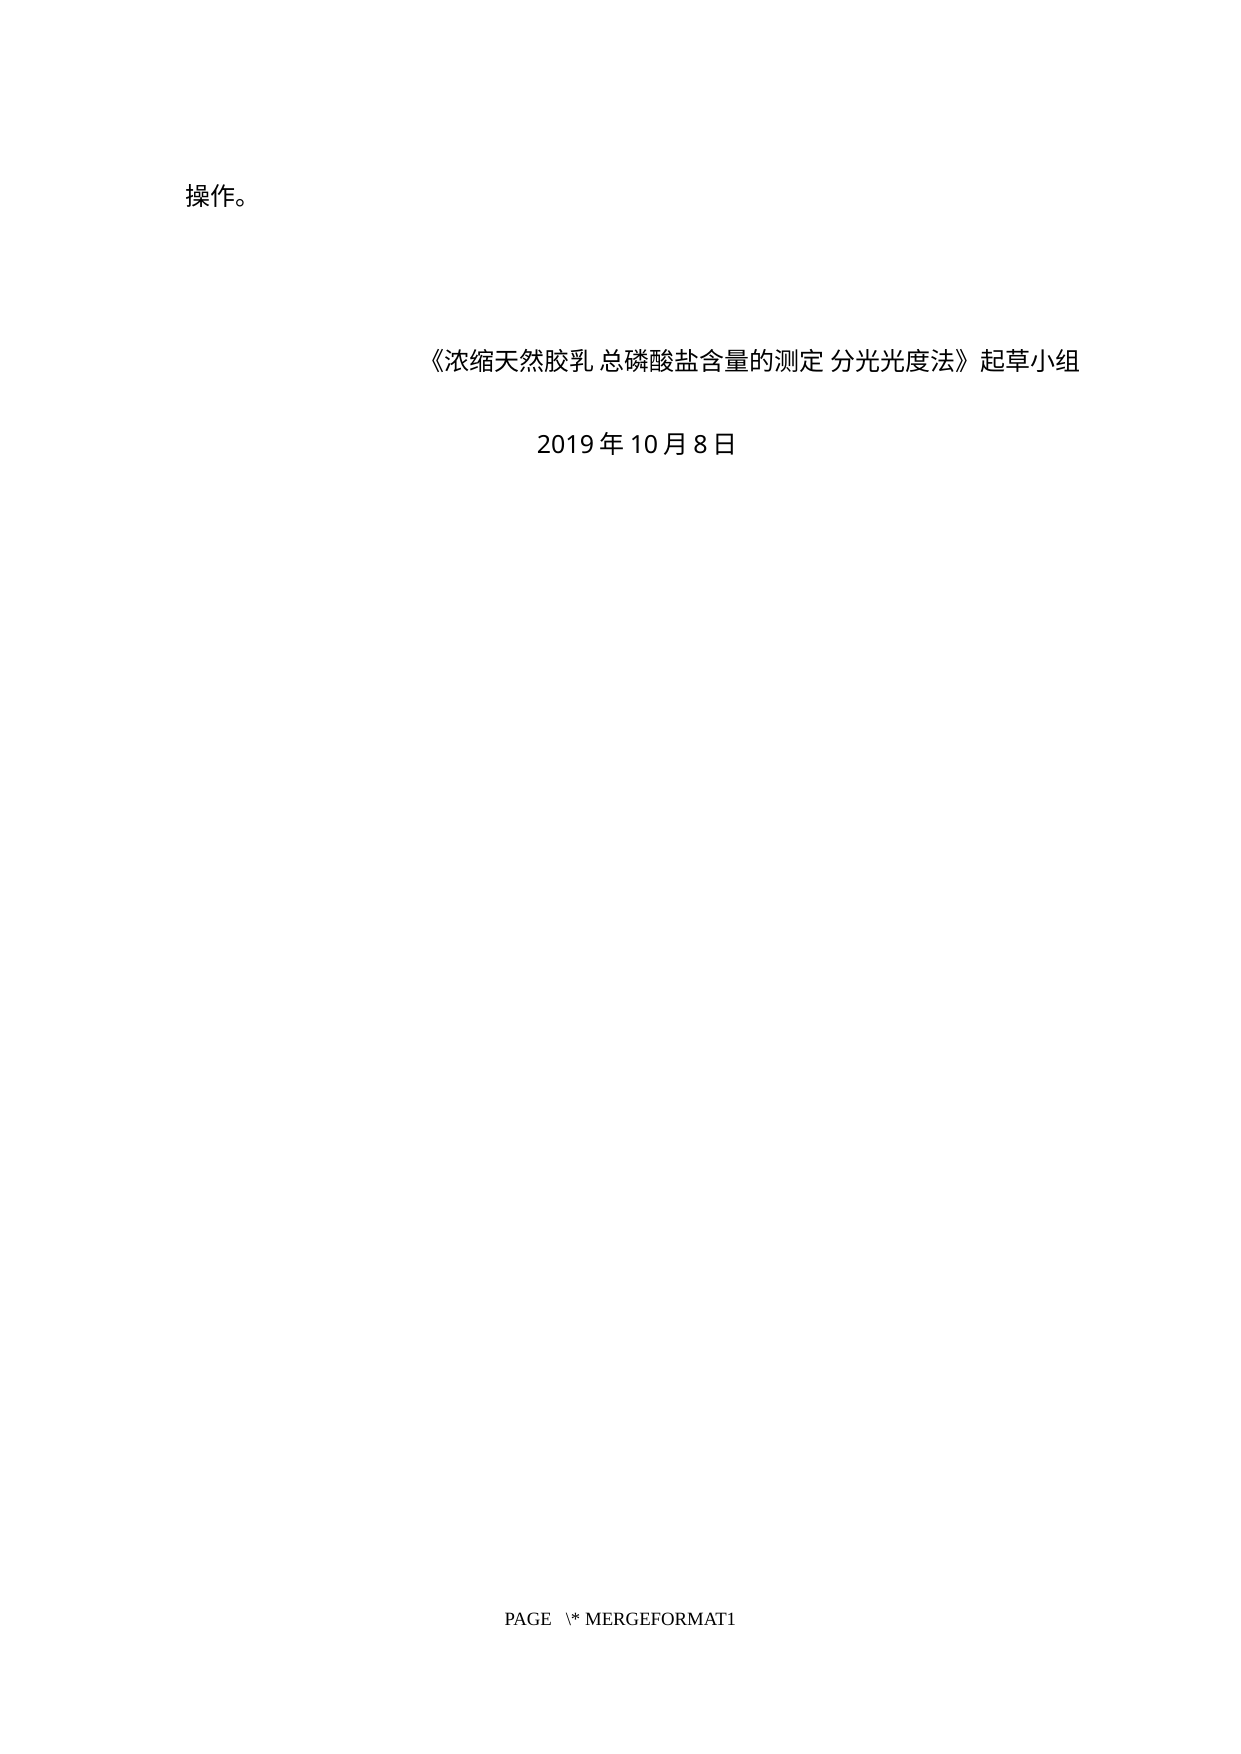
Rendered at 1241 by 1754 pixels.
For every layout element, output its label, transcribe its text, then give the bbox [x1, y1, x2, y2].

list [185, 162, 1092, 227]
text 2019年10月8日 [148, 410, 1092, 475]
list 《浓缩天然胶乳 总磷酸盐含量的测定 分光光度法》起草小组 [185, 327, 1080, 392]
